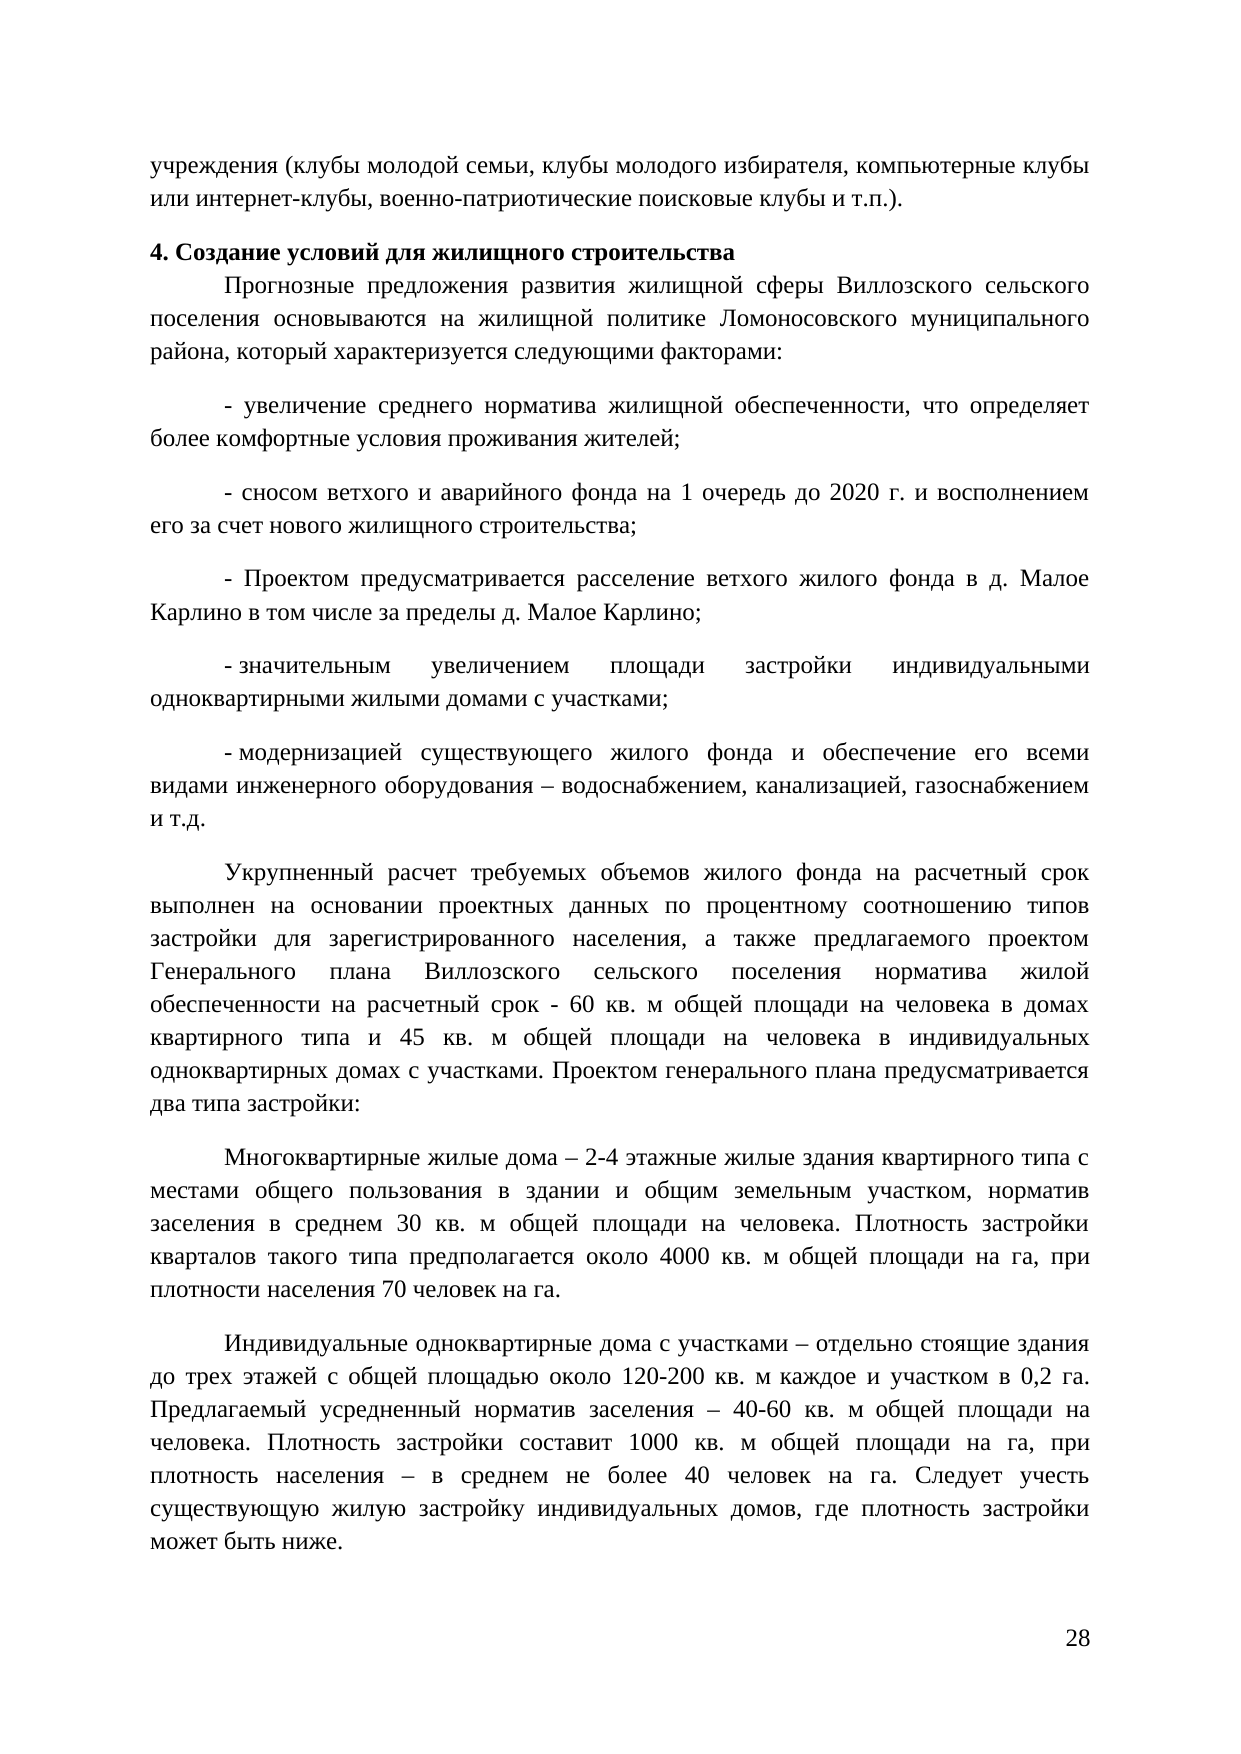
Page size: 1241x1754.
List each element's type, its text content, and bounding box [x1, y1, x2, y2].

text Укрупненный расчет требуемых объемов жилого фонда на расчетный срок выполнен на основании проектных данных по процентному соотношению типов застройки для зарегистрированного населения, а также предлагаемого проектом Генерального плана Виллозского сельского поселения норматива жилой обеспеченности на расчетный срок - 60 кв. м общей площади на человека в домах квартирного типа и 45 кв. м общей площади на человека в индивидуальных одноквартирных домах с участками. Проектом генерального плана предусматривается два типа застройки: [150, 857, 1090, 1117]
text Индивидуальные одноквартирные дома с участками – отдельно стоящие здания до трех этажей с общей площадью около 120-200 кв. м каждое и участком в 0,2 га. Предлагаемый усредненный норматив заселения – 40-60 кв. м общей площади на человека. Плотность застройки составит 1000 кв. м общей площади на га, при плотность населения – в среднем не более 40 человек на га. Следует учесть существующую жилую застройку индивидуальных домов, где плотность застройки может быть ниже. [150, 1328, 1090, 1555]
text - сносом ветхого и аварийного фонда на 1 очередь до 2020 г. и восполнением его за счет нового жилищного строительства; [150, 477, 1090, 538]
text - модернизацией существующего жилого фонда и обеспечение его всеми видами инженерного оборудования – водоснабжением, канализацией, газоснабжением и т.д. [150, 737, 1090, 832]
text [150, 150, 1090, 212]
text - увеличение среднего норматива жилищной обеспеченности, что определяет более комфортные условия проживания жителей; [150, 390, 1090, 452]
text Многоквартирные жилые дома – 2-4 этажные жилые здания квартирного типа с местами общего пользования в здании и общим земельным участком, норматив заселения в среднем 30 кв. м общей площади на человека. Плотность застройки кварталов такого типа предполагается около 4000 кв. м общей площади на га, при плотности населения 70 человек на га. [150, 1142, 1090, 1303]
text - значительным увеличением площади застройки индивидуальными одноквартирными жилыми домами с участками; [150, 650, 1090, 712]
subtitle 4. Создание условий для жилищного строительства [150, 237, 1090, 266]
text Прогнозные предложения развития жилищной сферы Виллозского сельского поселения основываются на жилищной политике Ломоносовского муниципального района, который характеризуется следующими факторами: [150, 270, 1090, 365]
text - Проектом предусматривается расселение ветхого жилого фонда в д. Малое Карлино в том числе за пределы д. Малое Карлино; [150, 563, 1090, 625]
